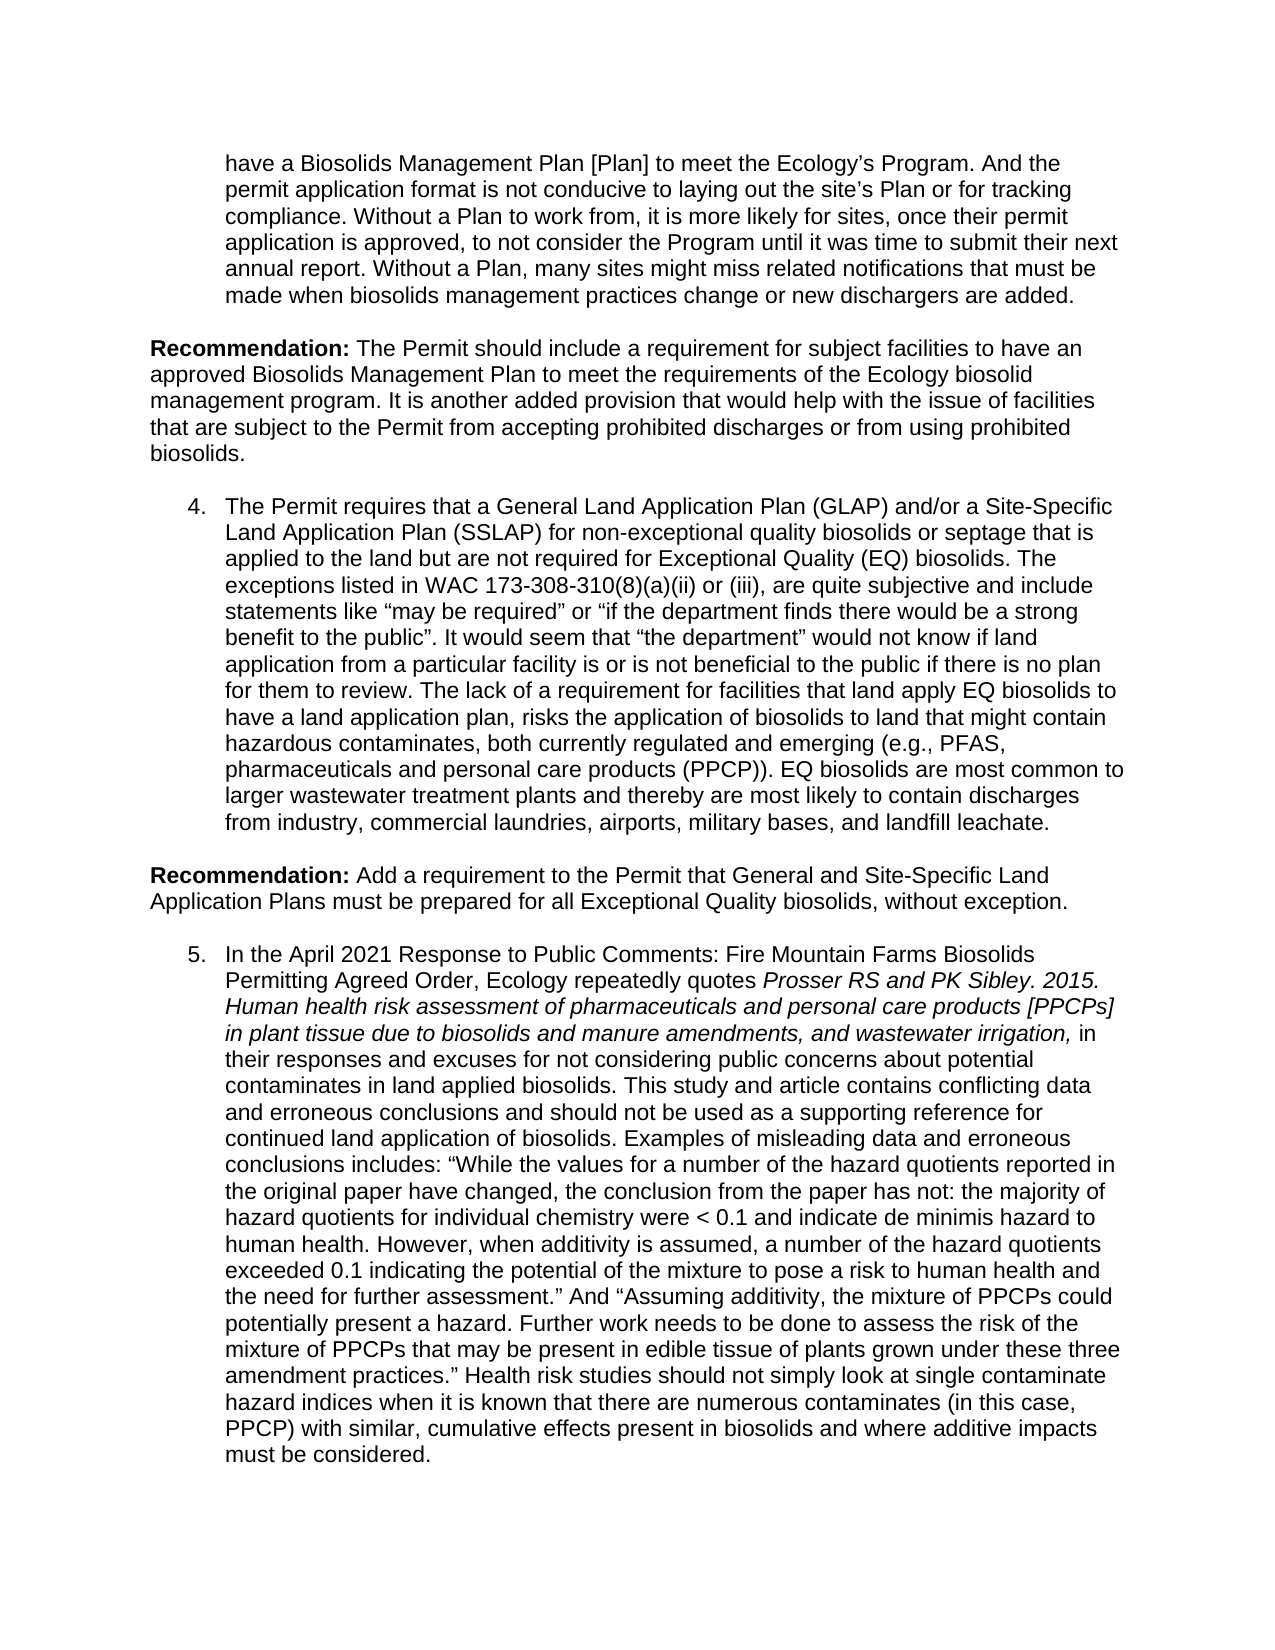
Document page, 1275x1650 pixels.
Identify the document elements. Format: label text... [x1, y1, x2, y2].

list In the April 2021 Response to Public Comments: Fire Mountain Farms Biosolids Permitting Agreed Order, Ecology repeatedly quotes Prosser RS and PK Sibley. 2015. Human health risk assessment of pharmaceuticals and personal care products [PPCPs] in plant tissue due to biosolids and manure amendments, and wastewater irrigation, in their responses and excuses for not considering public concerns about potential contaminates in land applied biosolids. This study and article contains conflicting data and erroneous conclusions and should not be used as a supporting reference for continued land application of biosolids. Examples of misleading data and erroneous conclusions includes: “While the values for a number of the hazard quotients reported in the original paper have changed, the conclusion from the paper has not: the majority of hazard quotients for individual chemistry were < 0.1 and indicate de minimis hazard to human health. However, when additivity is assumed, a number of the hazard quotients exceeded 0.1 indicating the potential of the mixture to pose a risk to human health and the need for further assessment.” And “Assuming additivity, the mixture of PPCPs could potentially present a hazard. Further work needs to be done to assess the risk of the mixture of PPCPs that may be present in edible tissue of plants grown under these three amendment practices.” Health risk studies should not simply look at single contaminate hazard indices when it is known that there are numerous contaminates (in this case, PPCP) with similar, cumulative effects present in biosolids and where additive impacts must be considered. [187, 941, 1125, 1468]
list The Permit requires that a General Land Application Plan (GLAP) and/or a Site-Specific Land Application Plan (SSLAP) for non-exceptional quality biosolids or septage that is applied to the land but are not required for Exceptional Quality (EQ) biosolids. The exceptions listed in WAC 173-308-310(8)(a)(ii) or (iii), are quite subjective and include statements like “may be required” or “if the department finds there would be a strong benefit to the public”. It would seem that “the department” would not know if land application from a particular facility is or is not beneficial to the public if there is no plan for them to review. The lack of a requirement for facilities that land apply EQ biosolids to have a land application plan, risks the application of biosolids to land that might contain hazardous contaminates, both currently regulated and emerging (e.g., PFAS, pharmaceuticals and personal care products (PPCP)). EQ biosolids are most common to larger wastewater treatment plants and thereby are most likely to contain discharges from industry, commercial laundries, airports, military bases, and landfill leachate. [187, 493, 1125, 835]
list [187, 150, 1125, 308]
text Recommendation: The Permit should include a requirement for subject facilities to have an approved Biosolids Management Plan to meet the requirements of the Ecology biosolid management program. It is another added provision that would help with the issue of facilities that are subject to the Permit from accepting prohibited discharges or from using prohibited biosolids. [150, 334, 1125, 466]
text Recommendation: Add a requirement to the Permit that General and Site-Specific Land Application Plans must be prepared for all Exceptional Quality biosolids, without exception. [150, 862, 1125, 914]
